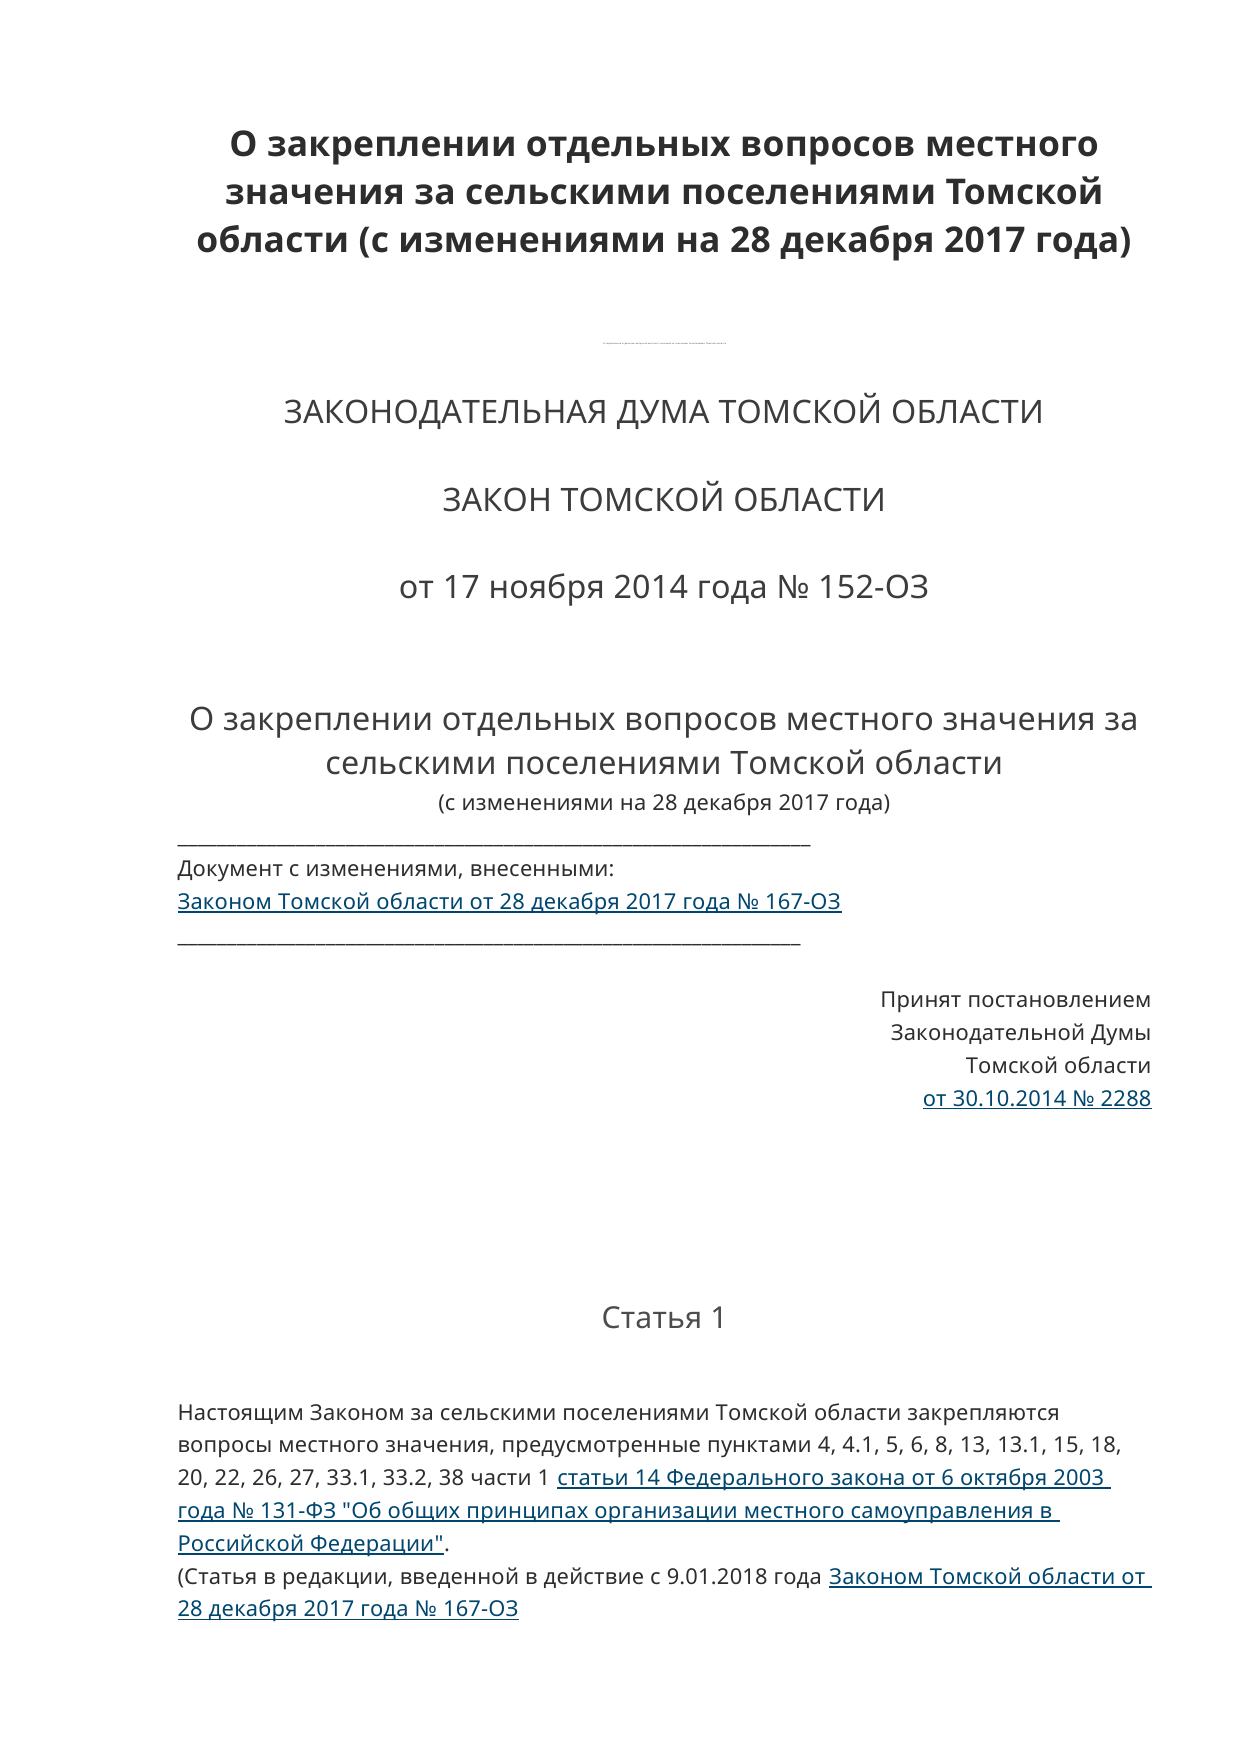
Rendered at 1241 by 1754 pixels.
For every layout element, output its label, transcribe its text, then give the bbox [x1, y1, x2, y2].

text О закреплении отдельных вопросов местного значения за сельскими поселениями Томской области (с изменениями на 28 декабря 2017 года) [177, 118, 1152, 263]
text Статья 1 [177, 1296, 1152, 1337]
text (с изменениями на 28 декабря 2017 года) [177, 784, 1152, 817]
text Принят постановлением Законодательной Думы Томской области от 30.10.2014 № 2288 [177, 948, 1152, 1112]
text ЗАКОНОДАТЕЛЬНАЯ ДУМА ТОМСКОЙ ОБЛАСТИ ЗАКОН ТОМСКОЙ ОБЛАСТИ от 17 ноября 2014 года № 152-ОЗ О закреплении отдельных вопросов местного значения за сельскими поселениями Томской области [177, 345, 1152, 784]
text ________________________________________________________________ Документ с изменениями, внесенными: Законом Томской области от 28 декабря 2017 года № 167-ОЗ _______________________________________________________________ [177, 817, 1152, 948]
text Настоящим Законом за сельскими поселениями Томской области закрепляются вопросы местного значения, предусмотренные пунктами 4, 4.1, 5, 6, 8, 13, 13.1, 15, 18, 20, 22, 26, 27, 33.1, 33.2, 38 части 1 статьи 14 Федерального закона от 6 октября 2003 года № 131-ФЗ "Об общих принципах организации местного самоуправления в Российской Федерации". (Статья в редакции, введенной в действие с 9.01.2018 года Законом Томской области от 28 декабря 2017 года № 167-ОЗ [177, 1361, 1152, 1623]
